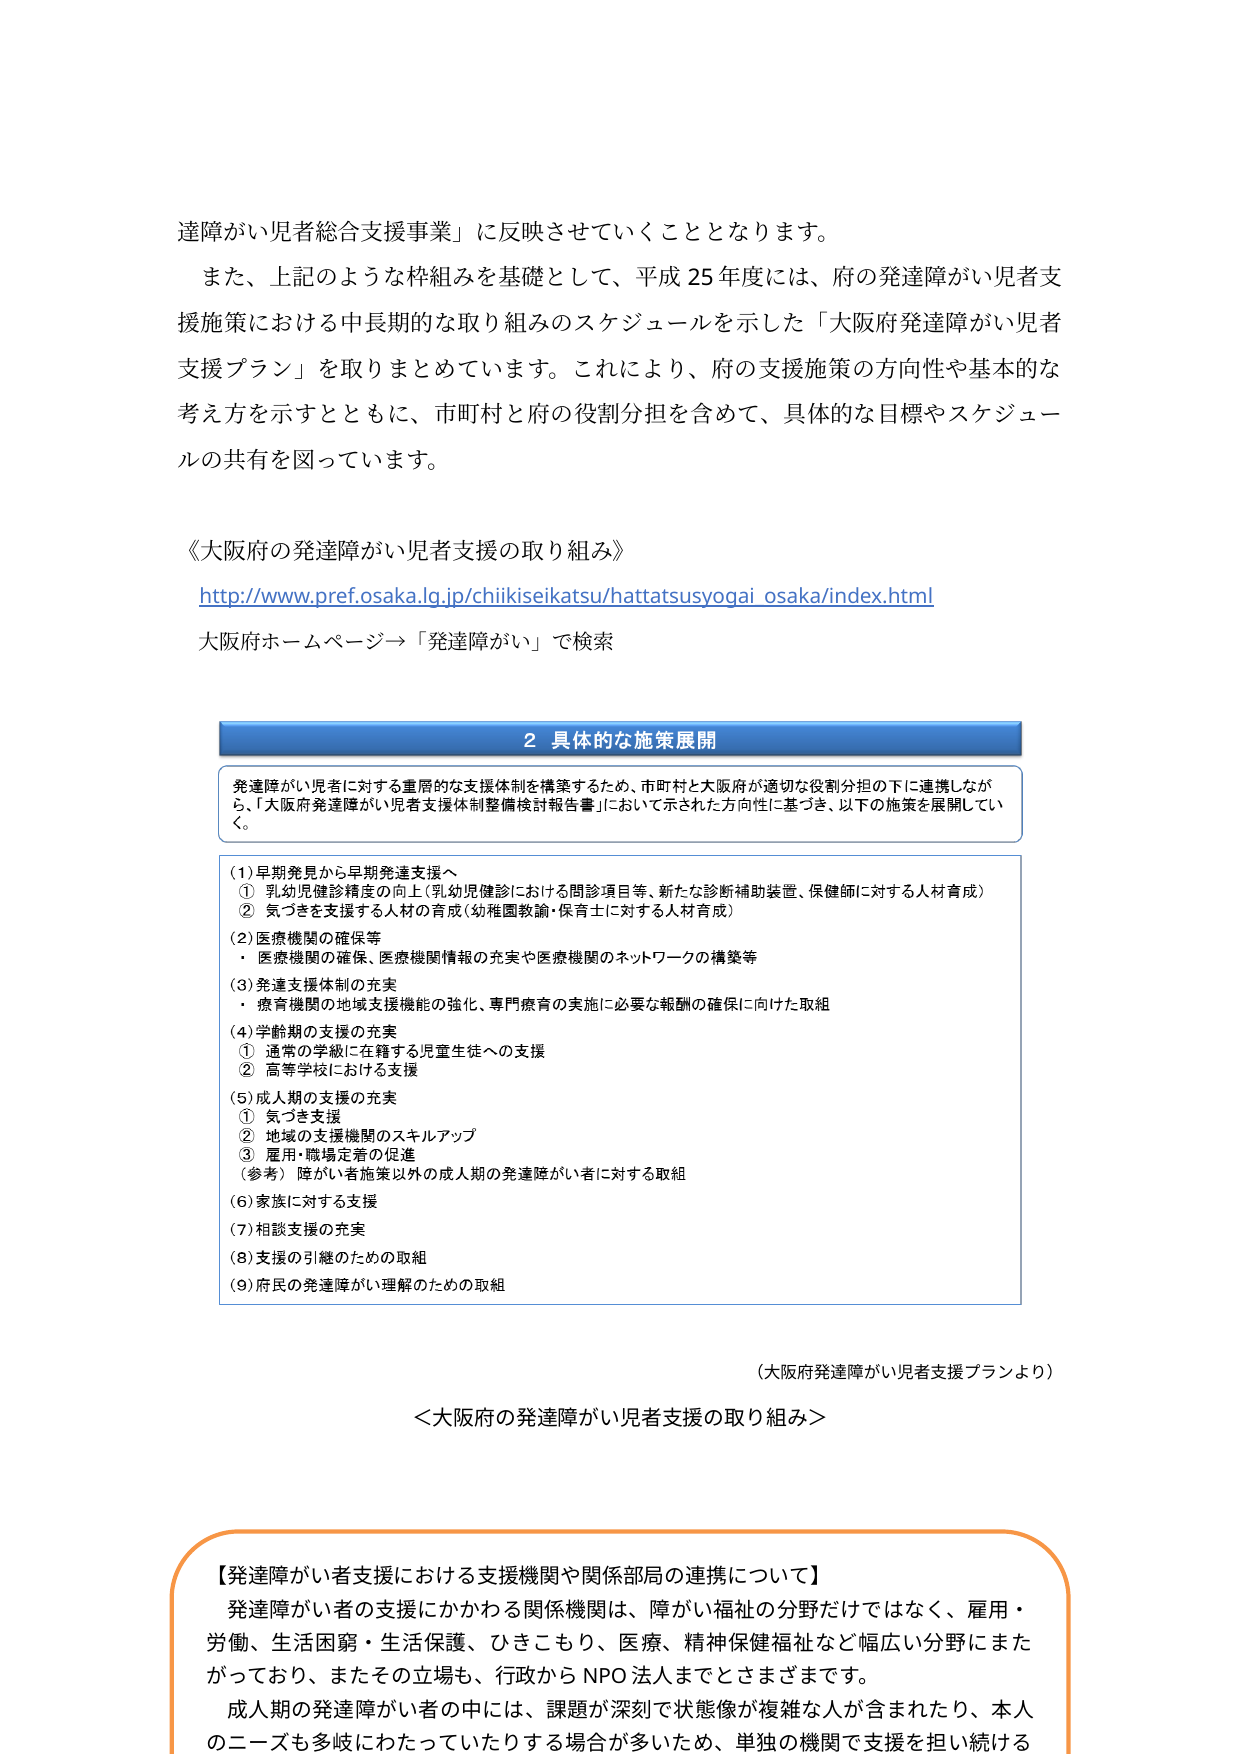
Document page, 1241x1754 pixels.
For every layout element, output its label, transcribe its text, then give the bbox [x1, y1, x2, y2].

text http://www.pref.osaka.lg.jp/chiikiseikatsu/hattatsusyogai_osaka/index.html [199, 572, 1063, 618]
picture [214, 717, 1026, 1305]
text 大阪府ホームページ→「発達障がい」で検索 [177, 618, 1063, 664]
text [177, 207, 1063, 253]
text 《大阪府の発達障がい児者支援の取り組み》 [177, 527, 1063, 572]
text また、上記のような枠組みを基礎として、平成25年度には、府の発達障がい児者支援施策における中長期的な取り組みのスケジュールを示した「大阪府発達障がい児者支援プラン」を取りまとめています。これにより、府の支援施策の方向性や基本的な考え方を示すとともに、市町村と府の役割分担を含めて、具体的な目標やスケジュールの共有を図っています。 [177, 253, 1063, 481]
text ＜大阪府の発達障がい児者支援の取り組み＞ [177, 1394, 1063, 1439]
